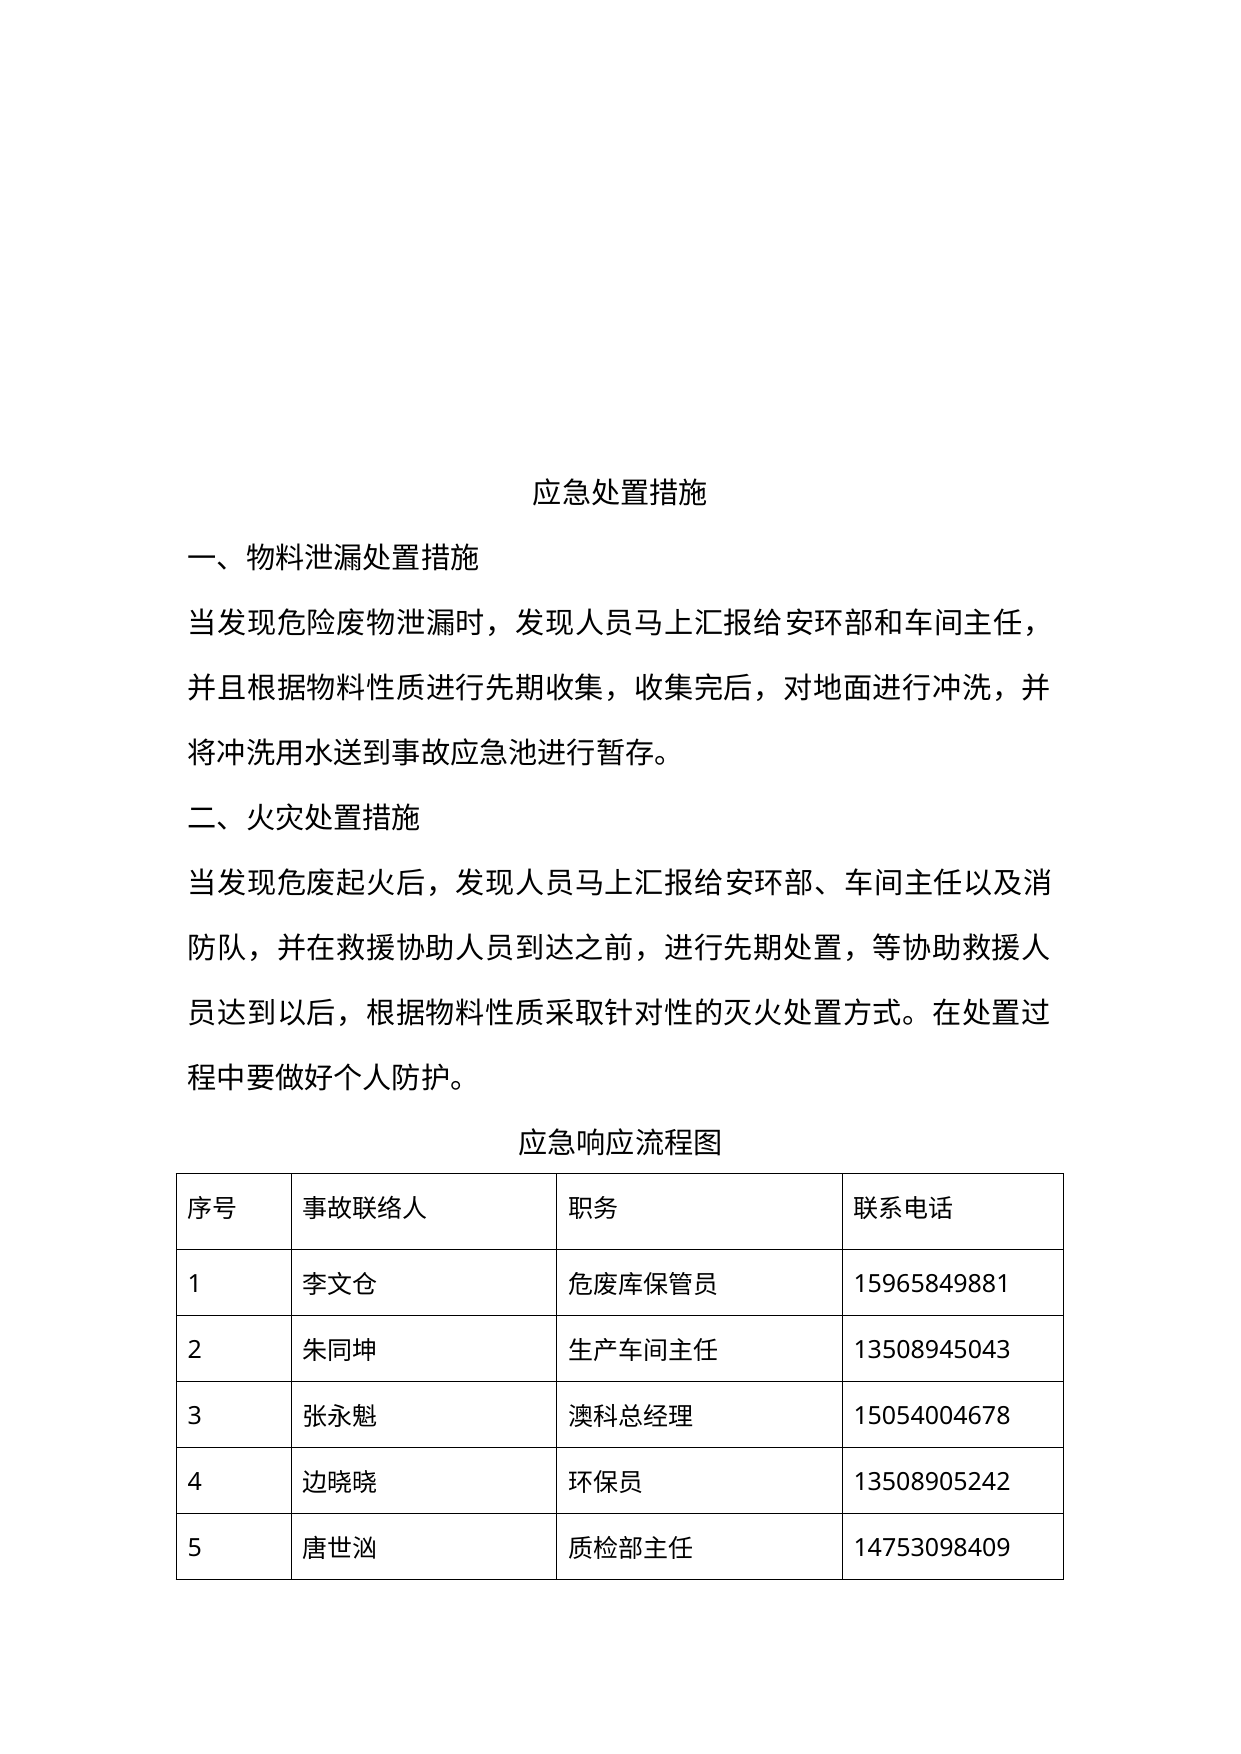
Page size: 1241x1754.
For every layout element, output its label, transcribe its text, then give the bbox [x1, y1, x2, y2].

table_cell 15054004678 [843, 1382, 1063, 1447]
table_cell 2 [177, 1316, 291, 1381]
text 当发现危废起火后，发现人员马上汇报给安环部、车间主任以及消防队，并在救援协助人员到达之前，进行先期处置，等协助救援人员达到以后，根据物料性质采取针对性的灭火处置方式。在处置过程中要做好个人防护。 [187, 848, 1053, 1108]
table_cell 澳科总经理 [557, 1382, 842, 1447]
table_cell 张永魁 [292, 1382, 556, 1447]
text 当发现危险废物泄漏时，发现人员马上汇报给安环部和车间主任，并且根据物料性质进行先期收集，收集完后，对地面进行冲洗，并将冲洗用水送到事故应急池进行暂存。 [187, 588, 1053, 783]
table_cell 危废库保管员 [557, 1250, 842, 1315]
table_cell 4 [177, 1448, 291, 1513]
table_cell 13508905242 [843, 1448, 1063, 1513]
table_header 序号 [177, 1174, 291, 1249]
text 应急响应流程图 [187, 1108, 1053, 1173]
table_cell 朱同坤 [292, 1316, 556, 1381]
table_header 职务 [557, 1174, 842, 1249]
table_cell 3 [177, 1382, 291, 1447]
table_cell 5 [177, 1514, 291, 1579]
table_cell 质检部主任 [557, 1514, 842, 1579]
table_cell 15965849881 [843, 1250, 1063, 1315]
table_cell 李文仓 [292, 1250, 556, 1315]
table_cell 生产车间主任 [557, 1316, 842, 1381]
text 一、物料泄漏处置措施 [187, 523, 1053, 588]
table_header 联系电话 [843, 1174, 1063, 1249]
table_cell 14753098409 [843, 1514, 1063, 1579]
table_cell 13508945043 [843, 1316, 1063, 1381]
table_cell 唐世汹 [292, 1514, 556, 1579]
table_cell 边晓晓 [292, 1448, 556, 1513]
text 二、火灾处置措施 [187, 783, 1053, 848]
table_header 事故联络人 [292, 1174, 556, 1249]
table_cell 环保员 [557, 1448, 842, 1513]
text 应急处置措施 [187, 458, 1053, 523]
table_cell 1 [177, 1250, 291, 1315]
